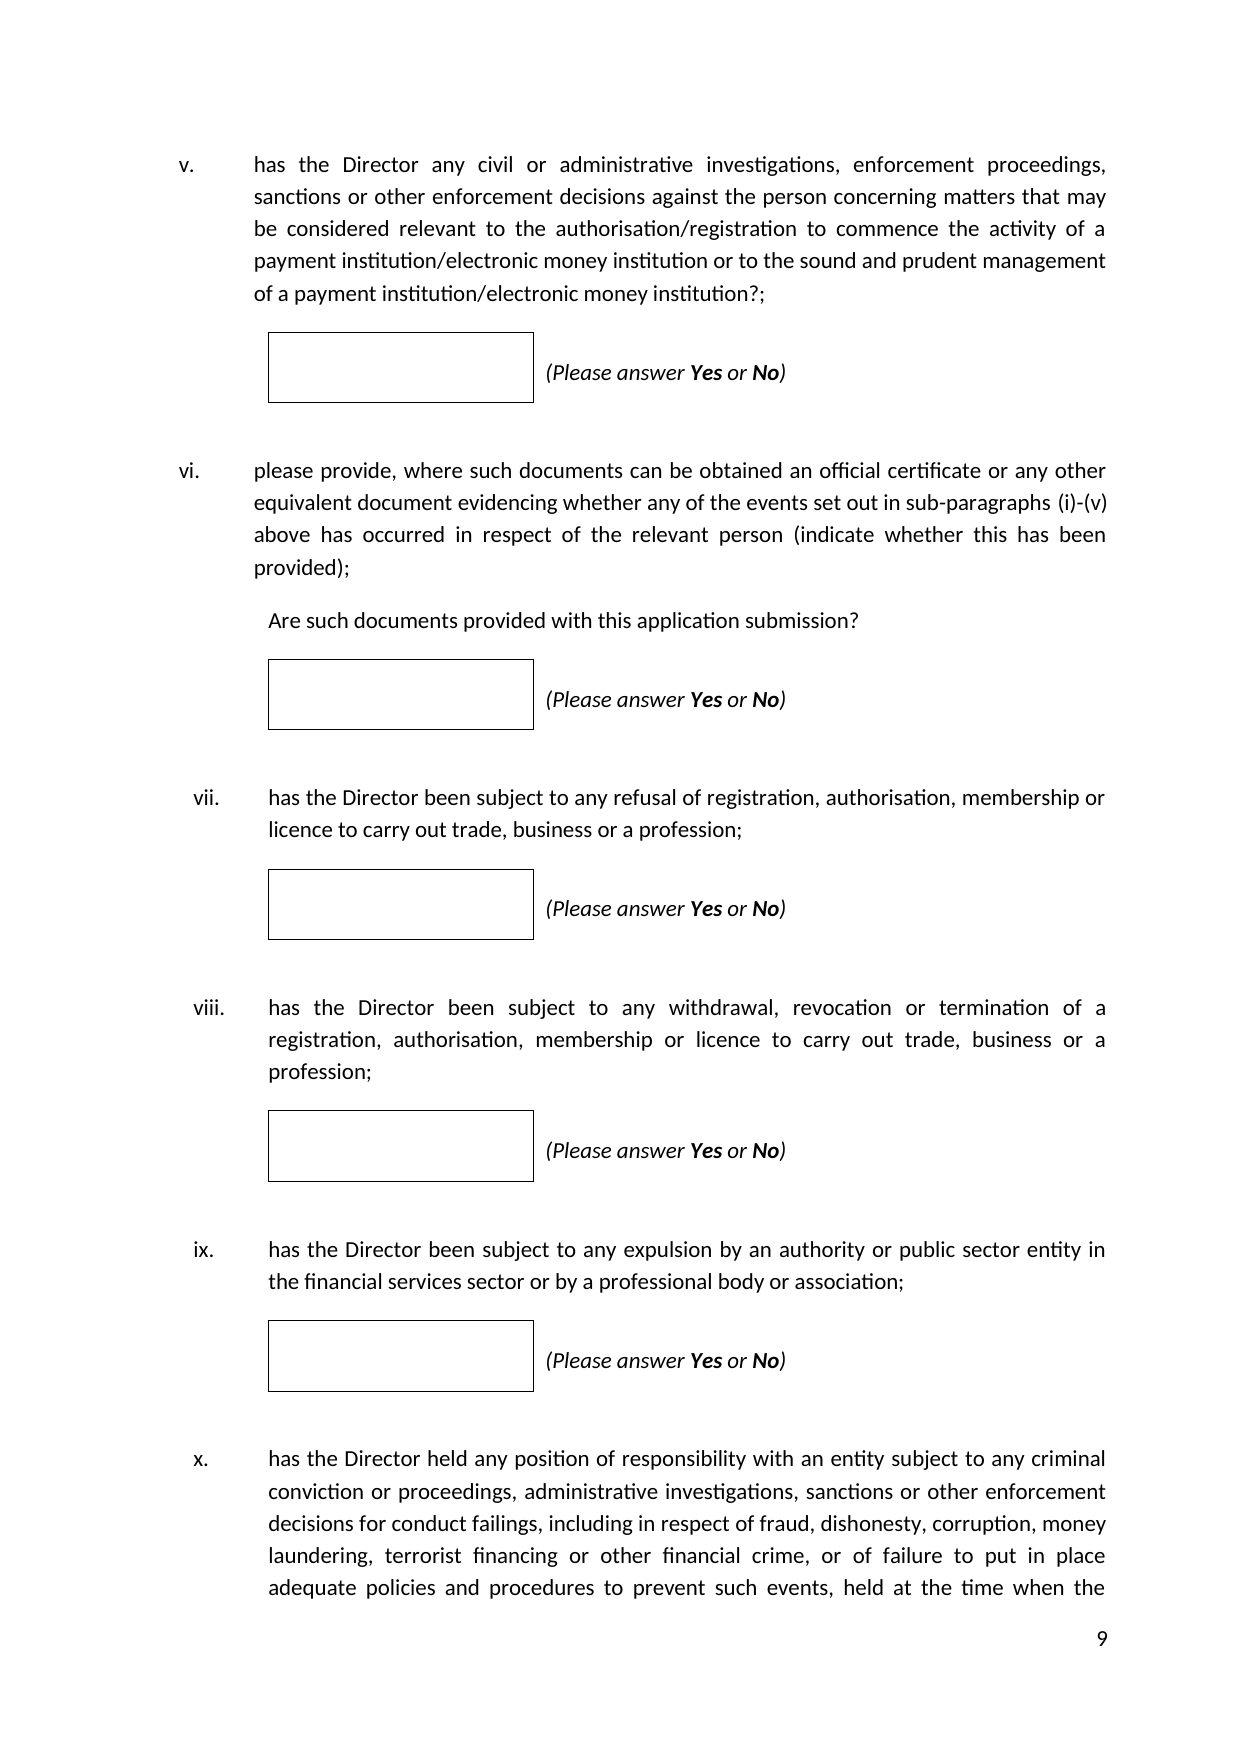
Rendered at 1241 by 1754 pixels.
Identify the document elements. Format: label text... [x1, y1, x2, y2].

table_header [269, 660, 533, 729]
table_header (Please answer Yes or No) [534, 659, 800, 729]
table_header (Please answer Yes or No) [534, 869, 800, 939]
list please provide, where such documents can be obtained an official certificate or any other equivalent document evidencing whether any of the events set out in sub-paragraphs (i)-(v) above has occurred in respect of the relevant person (indicate whether this has been provided); [178, 456, 1107, 581]
table_header (Please answer Yes or No) [534, 1320, 800, 1391]
table_header [269, 870, 533, 939]
text Are such documents provided with this application submission? [268, 606, 1107, 634]
table_header [269, 333, 533, 402]
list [193, 1444, 1107, 1601]
table_header (Please answer Yes or No) [534, 1110, 800, 1181]
table_header [269, 1321, 533, 1391]
list has the Director been subject to any expulsion by an authority or public sector entity in the financial services sector or by a professional body or association; [193, 1235, 1107, 1295]
list has the Director been subject to any withdrawal, revocation or termination of a registration, authorisation, membership or licence to carry out trade, business or a profession; [193, 993, 1107, 1085]
table_header [269, 1111, 533, 1181]
table_header (Please answer Yes or No) [534, 332, 800, 402]
list has the Director any civil or administrative investigations, enforcement proceedings, sanctions or other enforcement decisions against the person concerning matters that may be considered relevant to the authorisation/registration to commence the activity of a payment institution/electronic money institution or to the sound and prudent management of a payment institution/electronic money institution?; [178, 150, 1107, 307]
list has the Director been subject to any refusal of registration, authorisation, membership or licence to carry out trade, business or a profession; [193, 783, 1107, 843]
